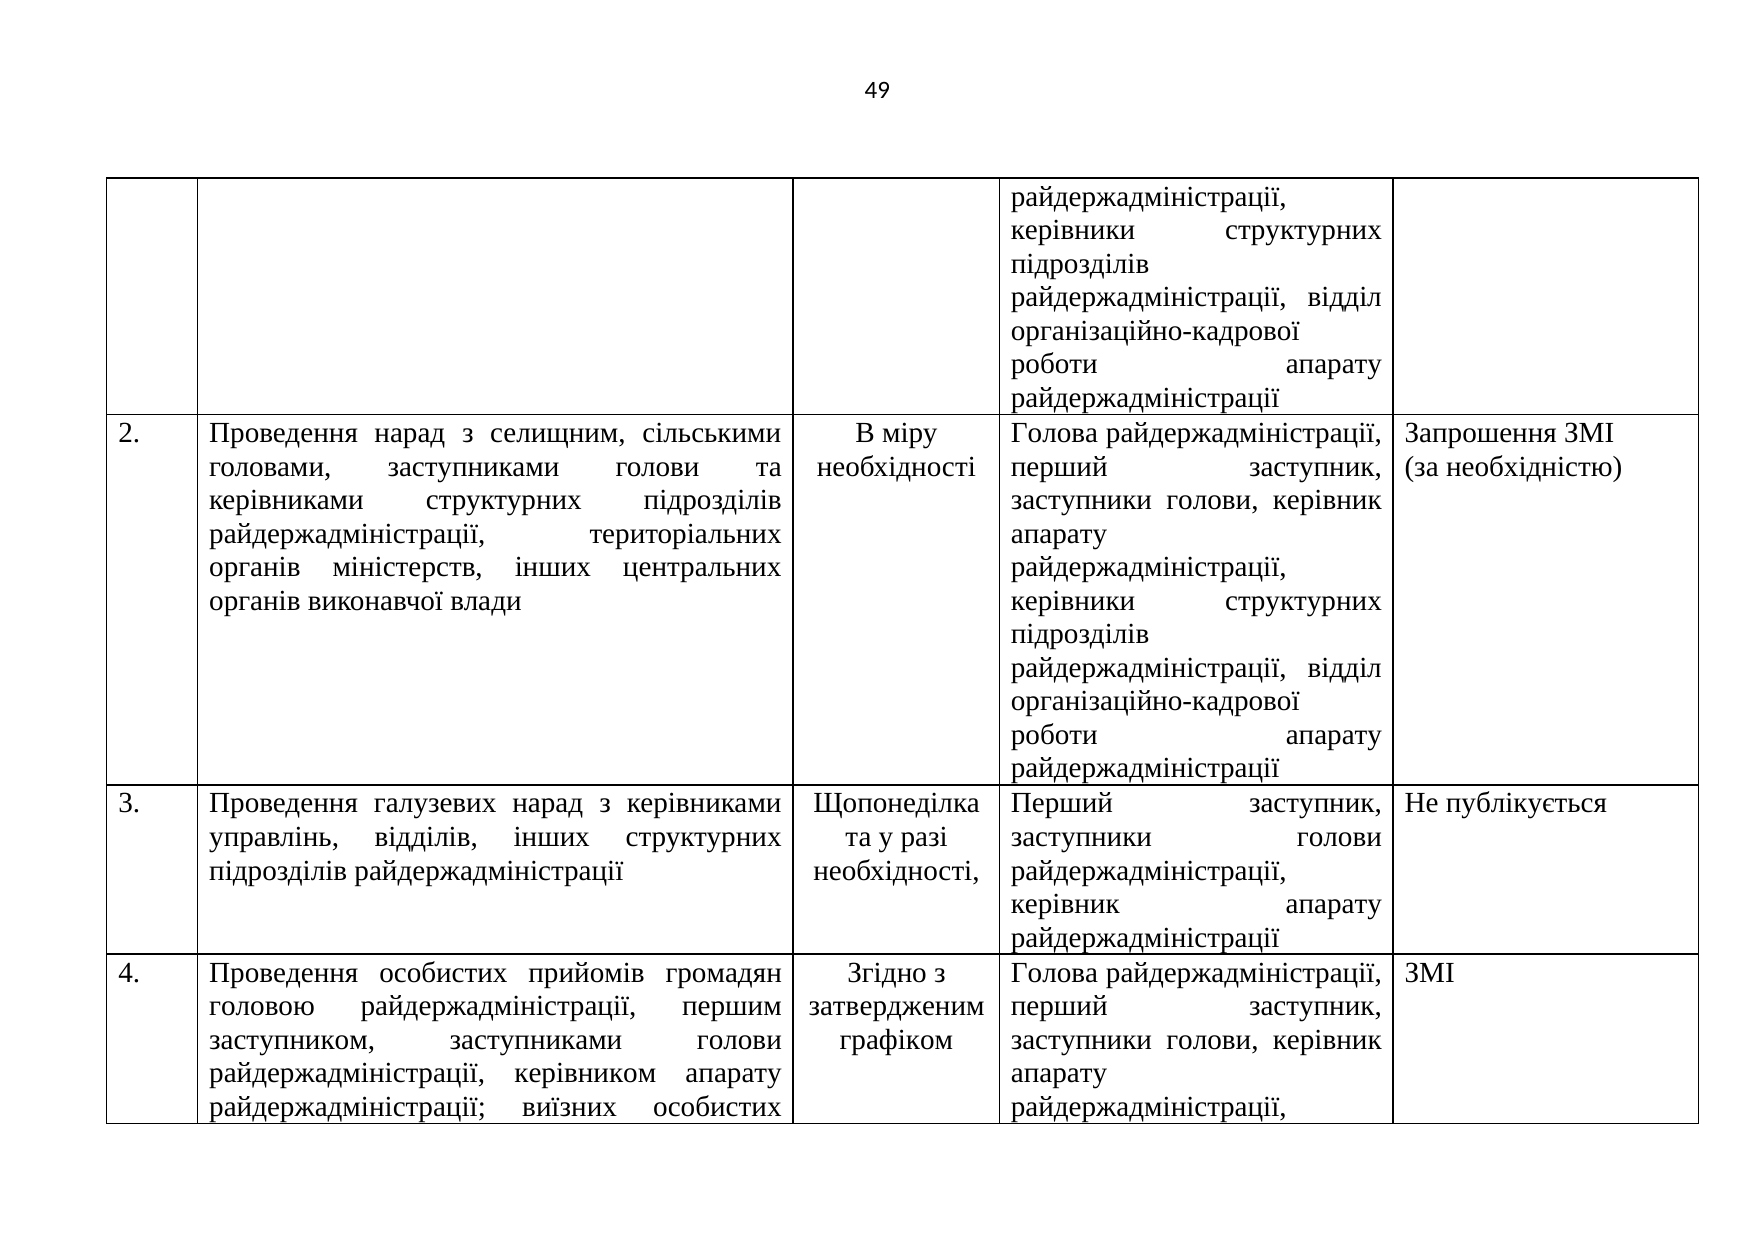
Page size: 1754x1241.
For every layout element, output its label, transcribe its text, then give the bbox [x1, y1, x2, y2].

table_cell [1000, 955, 1392, 1123]
table_cell Щопонеділка та у разі необхідності, [794, 786, 999, 953]
table_cell 1. [107, 179, 197, 413]
table_cell Проведення галузевих нарад з керівниками управлінь, відділів, інших структурних підрозділів райдержадміністрації [198, 786, 792, 953]
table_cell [198, 179, 792, 413]
table_cell Перший заступник, заступники голови райдержадміністрації, керівник апарату райдержадміністрації [1000, 786, 1392, 953]
table_cell 2. [107, 415, 197, 784]
table_cell 4. [107, 955, 197, 1123]
table_cell Не публікується [1394, 786, 1698, 953]
table_cell Запрошення ЗМІ (за необхідністю) [1394, 415, 1698, 784]
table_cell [1000, 179, 1392, 413]
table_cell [794, 179, 999, 413]
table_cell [198, 955, 792, 1123]
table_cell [1394, 179, 1698, 413]
table_cell В міру необхідності [794, 415, 999, 784]
table_cell Проведення нарад з селищним, сільськими головами, заступниками голови та керівниками структурних підрозділів райдержадміністрації, територіальних органів міністерств, інших центральних органів виконавчої влади [198, 415, 792, 784]
table_cell 3. [107, 786, 197, 953]
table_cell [794, 955, 999, 1123]
table_cell ЗМІ [1394, 955, 1698, 1123]
